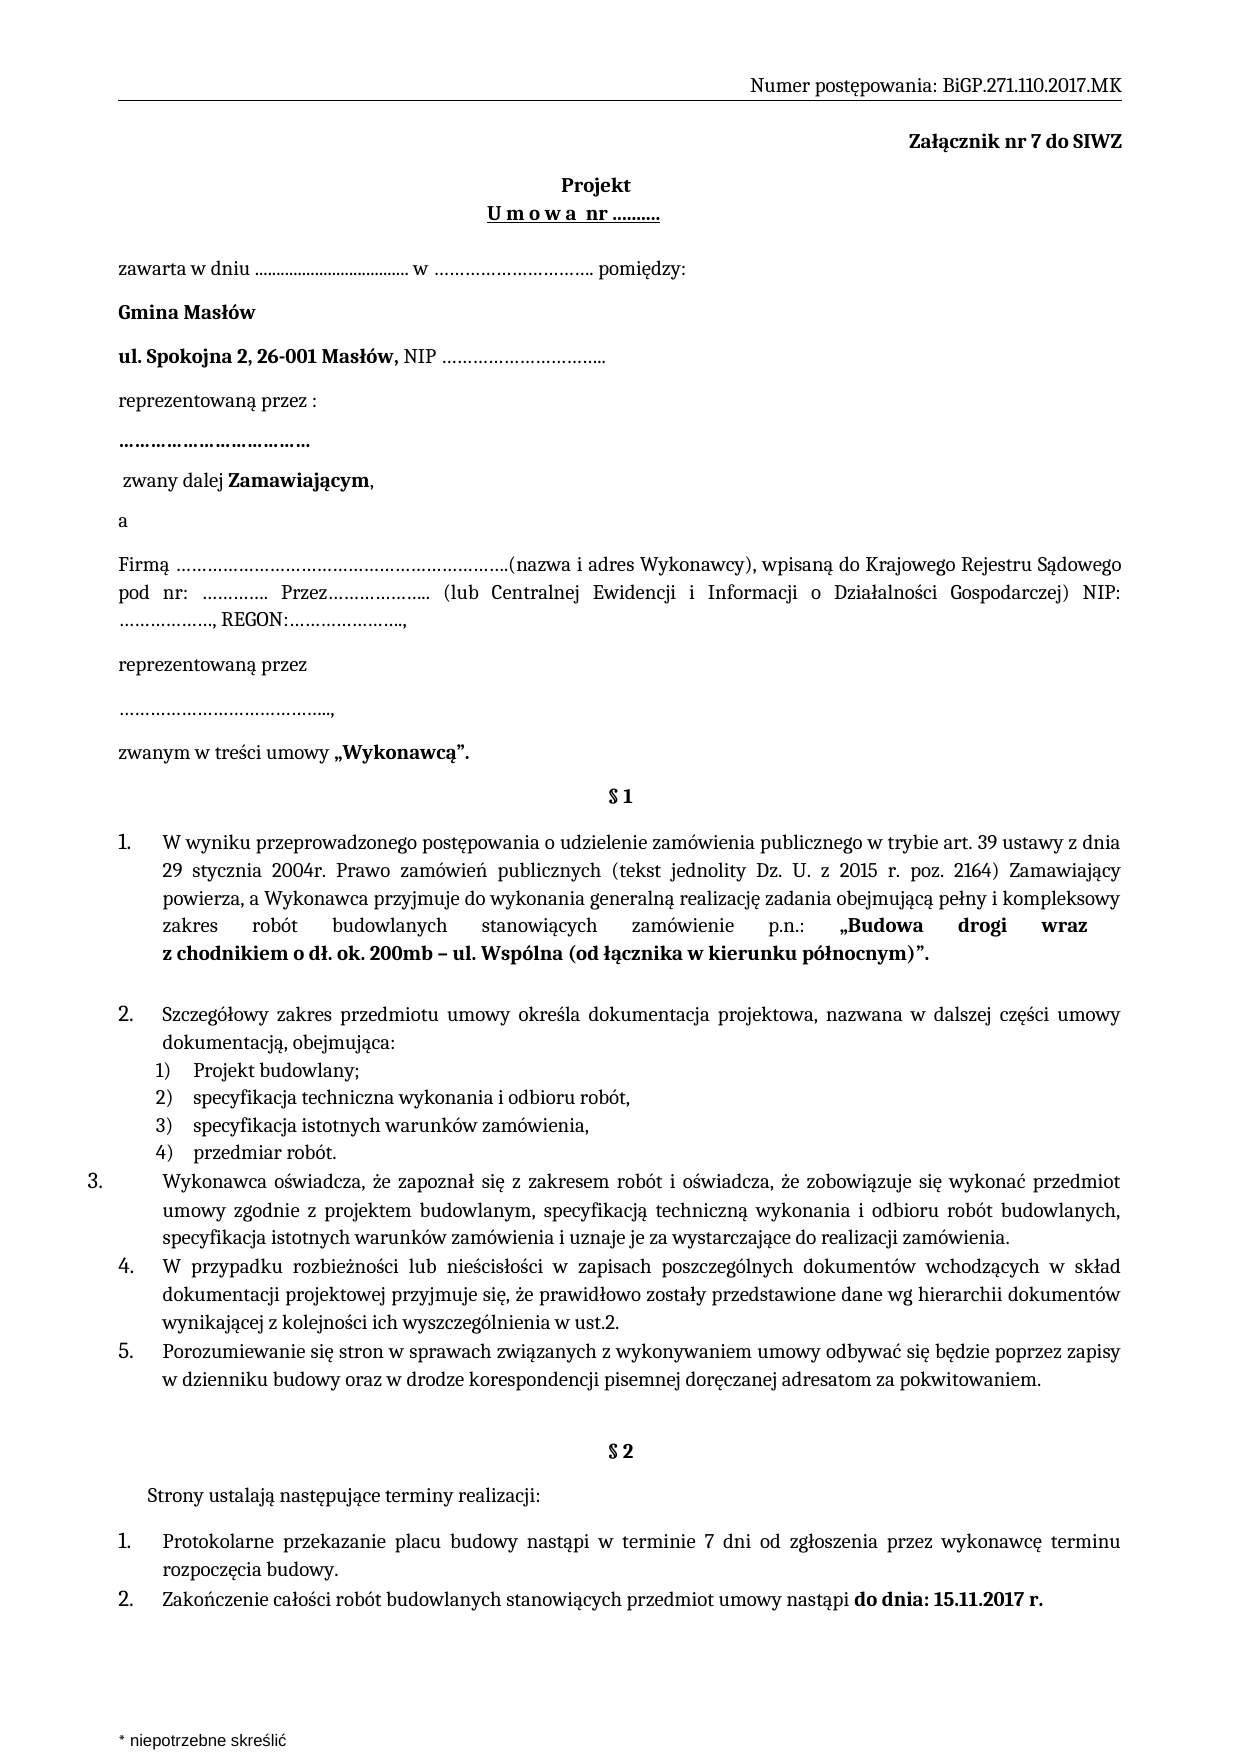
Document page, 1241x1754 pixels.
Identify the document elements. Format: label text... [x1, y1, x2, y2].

title ……………………………… [118, 429, 1122, 453]
title zwany dalej Zamawiającym, [118, 469, 1122, 493]
text § 2 [118, 1440, 1122, 1464]
text U m o w a nr .......... [118, 201, 1122, 225]
text Projekt [487, 174, 1122, 198]
text Strony ustalają następujące terminy realizacji: [148, 1484, 1122, 1508]
list przedmiar robót. [156, 1141, 1122, 1165]
text Firmą ……………………………………………………….(nazwa i adres Wykonawcy), wpisaną do Krajowego Rejestru Sądowego pod nr: …………. Przez……………….. (lub Centralnej Ewidencji i Informacji o Działalności Gospodarczej) NIP: ………………, REGON:…………………., [118, 553, 1122, 632]
list Protokolarne przekazanie placu budowy nastąpi w terminie 7 dni od zgłoszenia przez wykonawcę terminu rozpoczęcia budowy. [118, 1528, 1122, 1582]
text a [118, 509, 1122, 533]
text ul. Spokojna 2, 26-001 Masłów, NIP ………………………….. [118, 345, 1122, 369]
text zwanym w treści umowy „Wykonawcą”. [118, 741, 1122, 764]
text Gmina Masłów [118, 301, 1122, 324]
list Projekt budowlany; [156, 1058, 1122, 1082]
list Wykonawca oświadcza, że zapoznał się z zakresem robót i oświadcza, że zobowiązuje się wykonać przedmiot umowy zgodnie z projektem budowlanym, specyfikacją techniczną wykonania i odbioru robót budowlanych, specyfikacja istotnych warunków zamówienia i uznaje je za wystarczające do realizacji zamówienia. [87, 1168, 1122, 1250]
list Zakończenie całości robót budowlanych stanowiących przedmiot umowy nastąpi do dnia: 15.11.2017 r. [118, 1585, 1122, 1612]
text zawarta w dniu .................................... w …………………………. pomiędzy: [118, 256, 1122, 280]
list W wyniku przeprowadzonego postępowania o udzielenie zamówienia publicznego w trybie art. 39 ustawy z dnia 29 stycznia 2004r. Prawo zamówień publicznych (tekst jednolity Dz. U. z 2015 r. poz. 2164) Zamawiający powierza, a Wykonawca przyjmuje do wykonania generalną realizację zadania obejmującą pełny i kompleksowy zakres robót budowlanych stanowiących zamówienie p.n.: „Budowa drogi wraz z chodnikiem o dł. ok. 200mb – ul. Wspólna (od łącznika w kierunku północnym)”. [118, 829, 1122, 965]
list Szczegółowy zakres przedmiotu umowy określa dokumentacja projektowa, nazwana w dalszej części umowy dokumentacją, obejmująca: [118, 1001, 1122, 1055]
list Porozumiewanie się stron w sprawach związanych z wykonywaniem umowy odbywać się będzie poprzez zapisy w dzienniku budowy oraz w drodze korespondencji pisemnej doręczanej adresatom za pokwitowaniem. [118, 1338, 1122, 1392]
list W przypadku rozbieżności lub nieścisłości w zapisach poszczególnych dokumentów wchodzących w skład dokumentacji projektowej przyjmuje się, że prawidłowo zostały przedstawione dane wg hierarchii dokumentów wynikającej z kolejności ich wyszczególnienia w ust.2. [118, 1253, 1122, 1334]
text reprezentowaną przez [118, 652, 1122, 676]
text § 1 [118, 785, 1122, 809]
list specyfikacja techniczna wykonania i odbioru robót, [156, 1086, 1122, 1110]
text reprezentowaną przez : [118, 389, 1122, 413]
list specyfikacja istotnych warunków zamówienia, [156, 1113, 1122, 1137]
text ………………………………….., [118, 696, 1122, 720]
text Załącznik nr 7 do SIWZ [118, 130, 1122, 154]
